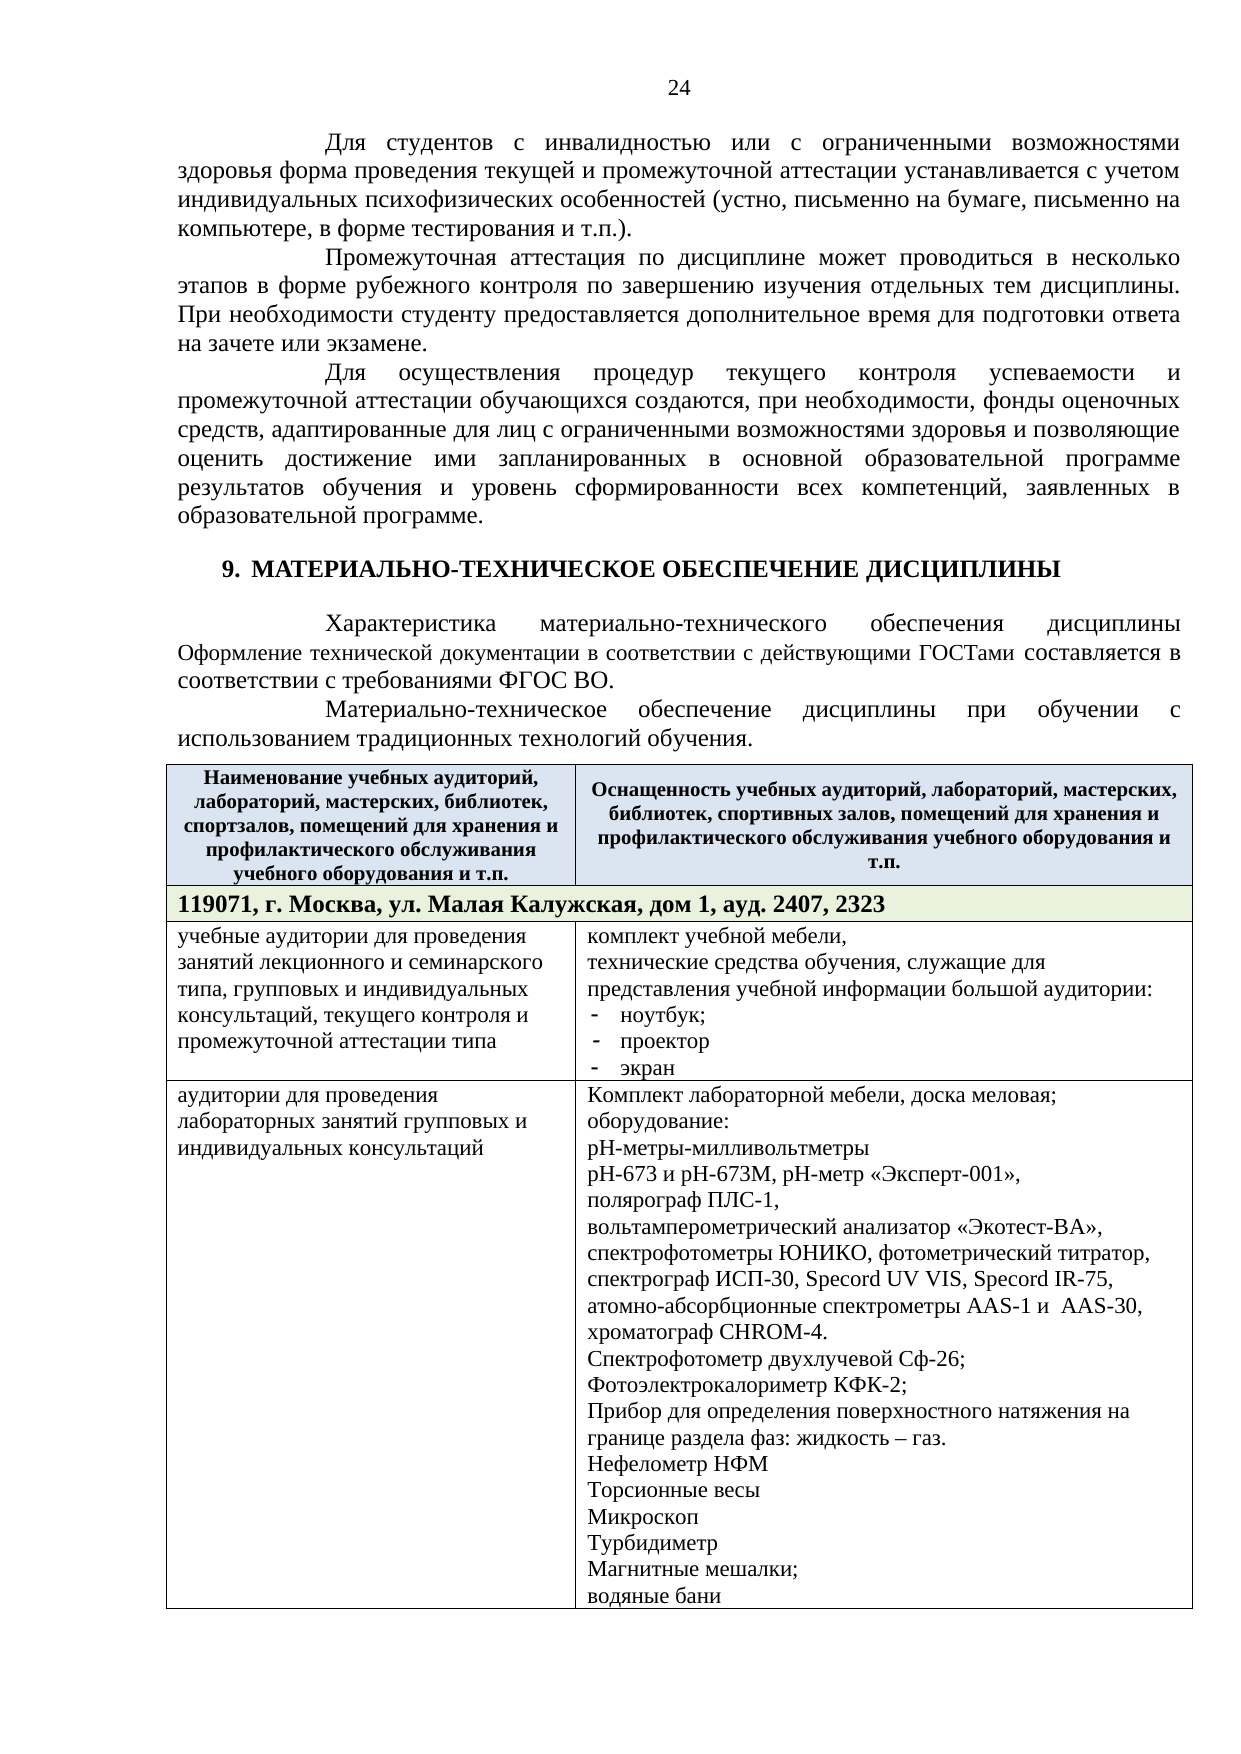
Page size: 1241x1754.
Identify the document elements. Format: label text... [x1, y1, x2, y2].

list Для осуществления процедур текущего контроля успеваемости и промежуточной аттестации обучающихся создаются, при необходимости, фонды оценочных средств, адаптированные для лиц с ограниченными возможностями здоровья и позволяющие оценить достижение ими запланированных в основной образовательной программе результатов обучения и уровень сформированности всех компетенций, заявленных в образовательной программе. [177, 357, 1181, 529]
list Для студентов с инвалидностью или с ограниченными возможностями здоровья форма проведения текущей и промежуточной аттестации устанавливается с учетом индивидуальных психофизических особенностей (устно, письменно на бумаге, письменно на компьютере, в форме тестирования и т.п.). [177, 127, 1181, 242]
list Промежуточная аттестация по дисциплине может проводиться в несколько этапов в форме рубежного контроля по завершению изучения отдельных тем дисциплины. При необходимости студенту предоставляется дополнительное время для подготовки ответа на зачете или экзамене. [177, 242, 1181, 357]
list Характеристика материально-технического обеспечения дисциплины Оформление технической документации в соответствии с действующими ГОСТами составляется в соответствии с требованиями ФГОС ВО. [177, 608, 1181, 694]
table_cell аудитории для проведения лабораторных занятий групповых и индивидуальных консультаций [167, 1081, 575, 1608]
table_header Наименование учебных аудиторий, лабораторий, мастерских, библиотек, спортзалов, помещений для хранения и профилактического обслуживания учебного оборудования и т.п. [167, 765, 575, 885]
table_header Оснащенность учебных аудиторий, лабораторий, мастерских, библиотек, спортивных залов, помещений для хранения и профилактического обслуживания учебного оборудования и т.п. [576, 765, 1192, 885]
table_cell учебные аудитории для проведения занятий лекционного и семинарского типа, групповых и индивидуальных консультаций, текущего контроля и промежуточной аттестации типа [167, 922, 575, 1080]
table_cell комплект учебной мебели, технические средства обучения, служащие для представления учебной информации большой аудитории: ноутбук; проектор экран [576, 922, 1192, 1080]
list Материально-техническое обеспечение дисциплины при обучении с использованием традиционных технологий обучения. [177, 694, 1181, 752]
subtitle МАТЕРИАЛЬНО-ТЕХНИЧЕСКОЕ ОБЕСПЕЧЕНИЕ ДИСЦИПЛИНЫ [222, 554, 1181, 583]
table_cell 119071, г. Москва, ул. Малая Калужская, дом 1, ауд. 2407, 2323 [167, 886, 1192, 921]
